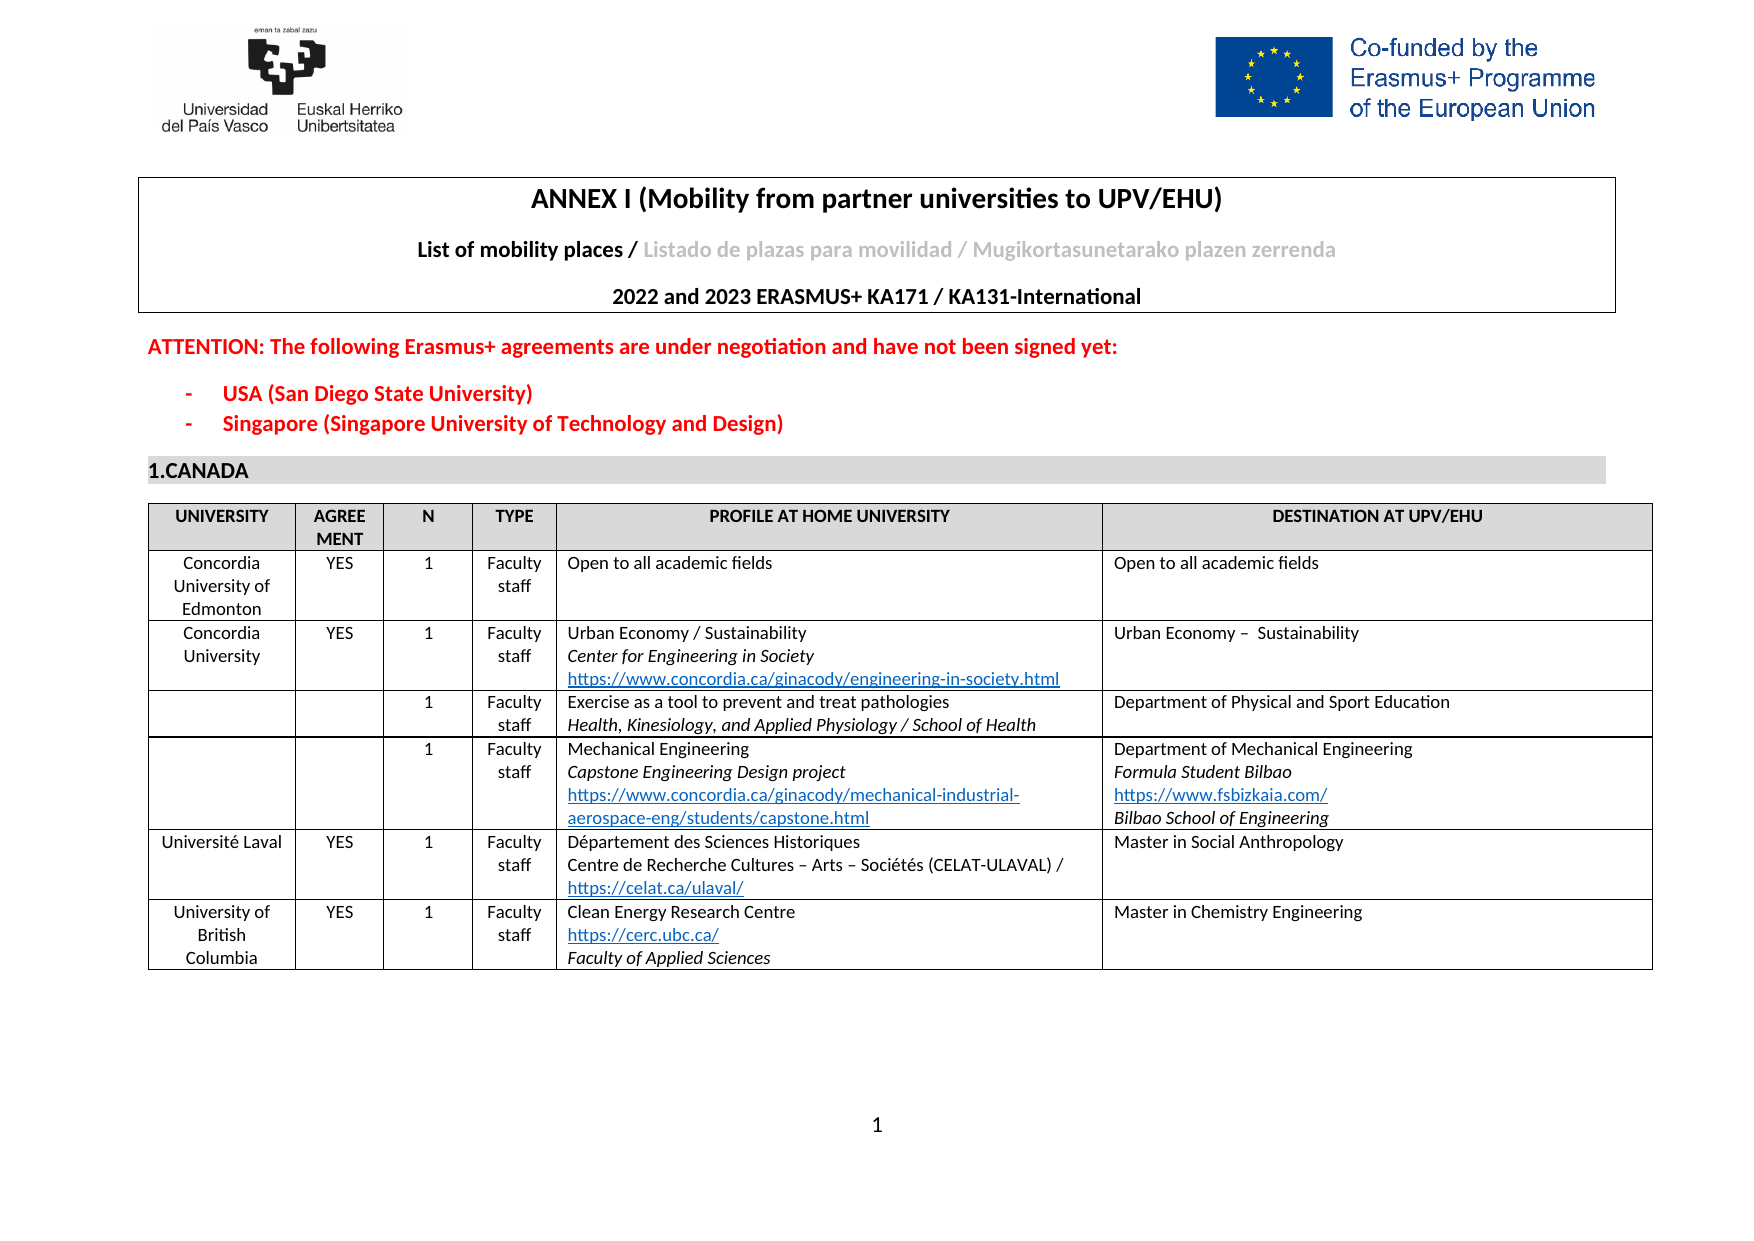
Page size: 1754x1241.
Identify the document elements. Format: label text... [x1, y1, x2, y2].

table_header UNIVERSITY [149, 504, 295, 550]
table_cell Open to all academic fields [557, 551, 1102, 620]
table_cell Université Laval [149, 830, 295, 899]
table_cell Mechanical Engineering Capstone Engineering Design project https://www.concordia.ca/ginacody/mechanical-industrial-aerospace-eng/students/capstone.html [557, 738, 1102, 829]
table_cell YES [296, 900, 383, 969]
table_cell Clean Energy Research Centre https://cerc.ubc.ca/ Faculty of Applied Sciences [557, 900, 1102, 969]
text 2022 and 2023 ERASMUS+ KA171 / KA131-International [139, 279, 1615, 312]
table_header DESTINATION AT UPV/EHU [1103, 504, 1652, 550]
table_header AGREEMENT [296, 504, 383, 550]
list Singapore (Singapore University of Technology and Design) [185, 409, 1606, 437]
table_cell Master in Chemistry Engineering [1103, 900, 1652, 969]
table_cell [296, 738, 383, 829]
table_cell Faculty staff [473, 900, 556, 969]
table_cell Open to all academic fields [1103, 551, 1652, 620]
list USA (San Diego State University) [185, 379, 1606, 407]
table_cell Urban Economy / Sustainability Center for Engineering in Society https://www.concordia.ca/ginacody/engineering-in-society.html [557, 621, 1102, 689]
text ANNEX I (Mobility from partner universities to UPV/EHU) [139, 178, 1615, 216]
table_cell Faculty staff [473, 691, 556, 736]
table_cell Urban Economy – Sustainability [1103, 621, 1652, 689]
table_cell [296, 691, 383, 736]
table_cell YES [296, 621, 383, 689]
table_cell University of British Columbia [149, 900, 295, 969]
table_cell 1 [384, 830, 472, 899]
table_cell Faculty staff [473, 738, 556, 829]
table_header TYPE [473, 504, 556, 550]
table_cell Département des Sciences Historiques Centre de Recherche Cultures – Arts – Sociétés (CELAT-ULAVAL) / https://celat.ca/ulaval/ [557, 830, 1102, 899]
table_cell Faculty staff [473, 551, 556, 620]
table_cell Department of Mechanical Engineering Formula Student Bilbao https://www.fsbizkaia.com/ Bilbao School of Engineering [1103, 738, 1652, 829]
table_cell Master in Social Anthropology [1103, 830, 1652, 899]
table_cell 1 [384, 621, 472, 689]
table_cell 1 [384, 551, 472, 620]
picture [1215, 37, 1595, 121]
table_cell Concordia University of Edmonton [149, 551, 295, 620]
table_header N [384, 504, 472, 550]
table_header PROFILE AT HOME UNIVERSITY [557, 504, 1102, 550]
table_cell [149, 738, 295, 829]
table_cell 1 [384, 738, 472, 829]
table_cell Faculty staff [473, 621, 556, 689]
text 1.CANADA [148, 456, 1606, 484]
table_cell 1 [384, 900, 472, 969]
text List of mobility places / Listado de plazas para movilidad / Mugikortasunetarako plazen zerrenda [139, 232, 1615, 263]
table_cell YES [296, 830, 383, 899]
table_cell Department of Physical and Sport Education [1103, 691, 1652, 736]
picture [156, 24, 407, 134]
text ATTENTION: The following Erasmus+ agreements are under negotiation and have not been signed yet: [148, 332, 1606, 360]
table_cell [149, 691, 295, 736]
table_cell 1 [384, 691, 472, 736]
table_cell YES [296, 551, 383, 620]
table_cell Faculty staff [473, 830, 556, 899]
table_cell Concordia University [149, 621, 295, 689]
table_cell Exercise as a tool to prevent and treat pathologies Health, Kinesiology, and Applied Physiology / School of Health [557, 691, 1102, 736]
